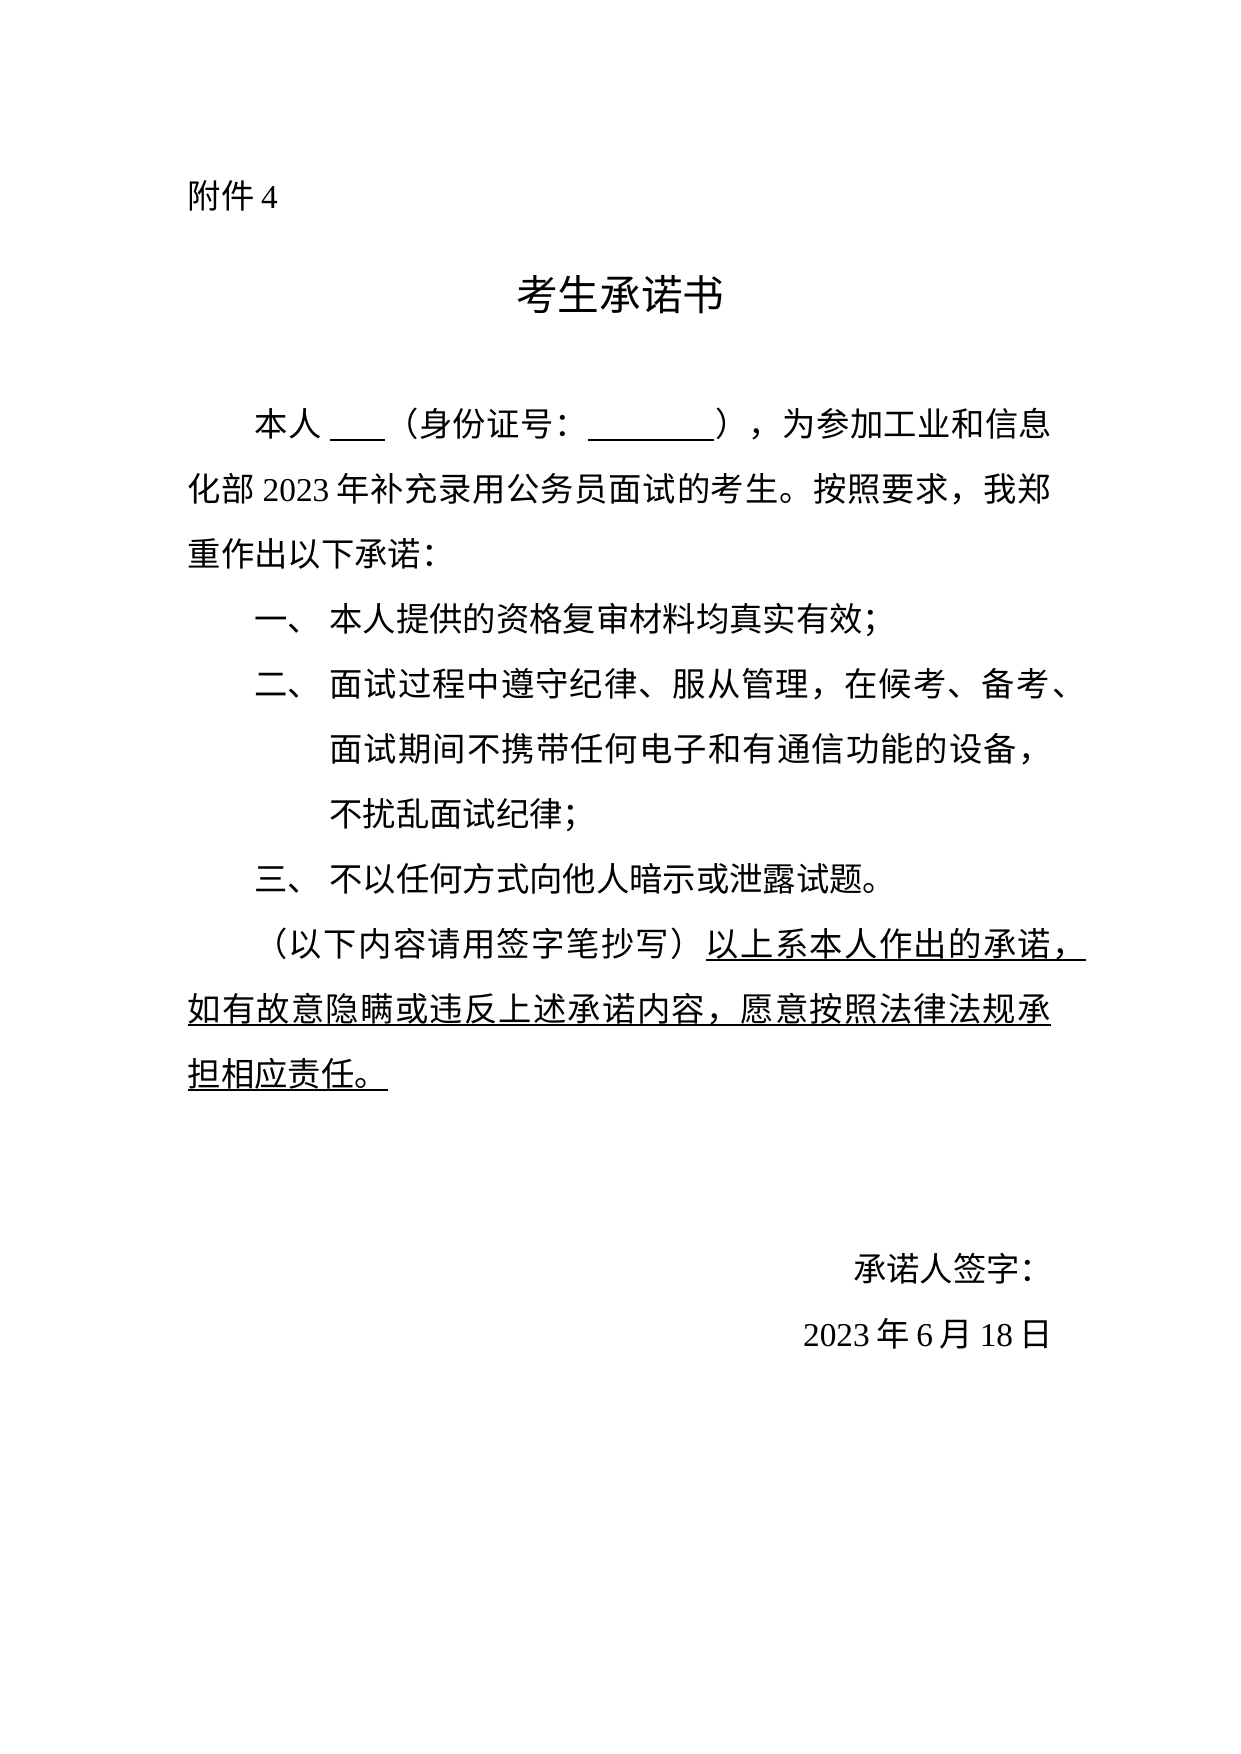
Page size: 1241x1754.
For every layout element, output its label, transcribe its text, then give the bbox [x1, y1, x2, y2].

text 承诺人签字： [187, 1234, 1053, 1299]
list 不以任何方式向他人暗示或泄露试题。 [254, 844, 1053, 909]
text （以下内容请用签字笔抄写）以上系本人作出的承诺，如有故意隐瞒或违反上述承诺内容，愿意按照法律法规承担相应责任。 [187, 909, 1053, 1104]
list 面试过程中遵守纪律、服从管理，在候考、备考、面试期间不携带任何电子和有通信功能的设备，不扰乱面试纪律； [254, 649, 1053, 844]
text 附件4 [187, 162, 1053, 227]
text 本人 （身份证号： ），为参加工业和信息化部2023年补充录用公务员面试的考生。按照要求，我郑重作出以下承诺： [187, 389, 1053, 584]
list 本人提供的资格复审材料均真实有效； [254, 584, 1053, 649]
text 考生承诺书 [187, 259, 1053, 324]
text 2023年6月18日 [187, 1299, 1053, 1364]
